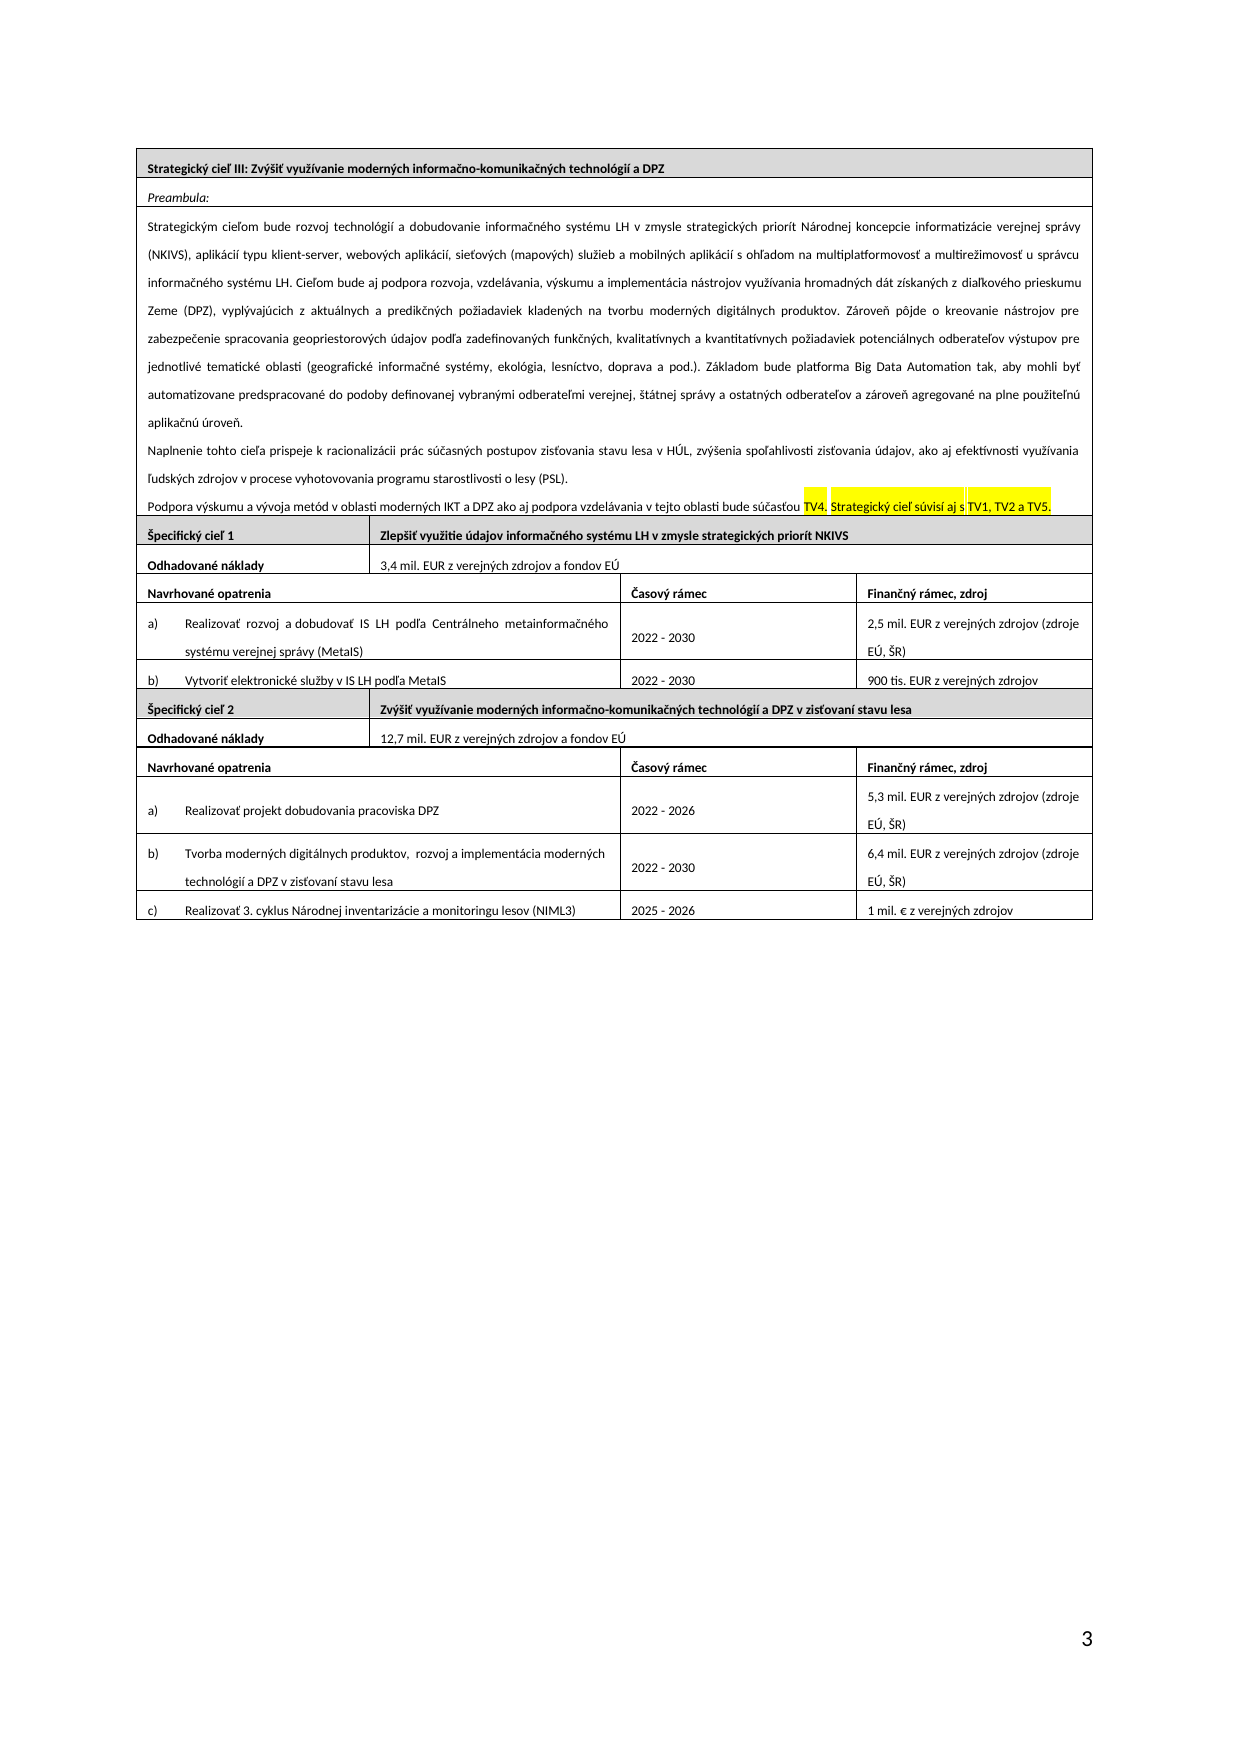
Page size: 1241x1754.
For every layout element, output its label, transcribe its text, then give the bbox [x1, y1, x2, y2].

table_cell Špecifický cieľ 2 [137, 689, 369, 717]
table_cell Odhadované náklady [137, 719, 369, 746]
table_cell Časový rámec [621, 574, 856, 602]
table_cell Zlepšiť využitie údajov informačného systému LH v zmysle strategických priorít NKIVS [370, 516, 1092, 544]
table_cell 2022 - 2026 [621, 777, 856, 833]
table_cell 2022 - 2030 [621, 660, 856, 688]
table_cell 900 tis. EUR z verejných zdrojov [857, 660, 1092, 688]
table_cell 2,5 mil. EUR z verejných zdrojov (zdroje EÚ, ŠR) [857, 603, 1092, 659]
table_cell 2025 - 2026 [621, 891, 856, 919]
table_cell Finančný rámec, zdroj [857, 748, 1092, 776]
table_cell Zvýšiť využívanie moderných informačno-komunikačných technológií a DPZ v zisťovaní stavu lesa [370, 689, 1092, 717]
table_cell 2022 - 2030 [621, 603, 856, 659]
table_cell Realizovať 3. cyklus Národnej inventarizácie a monitoringu lesov (NIML3) [137, 891, 620, 919]
table_cell 2022 - 2030 [621, 834, 856, 890]
table_cell Finančný rámec, zdroj [857, 574, 1092, 602]
table_cell Realizovať rozvoj a dobudovať IS LH podľa Centrálneho metainformačného systému verejnej správy (MetaIS) [137, 603, 620, 659]
table_cell Navrhované opatrenia [137, 574, 620, 602]
table_cell Preambula: [137, 178, 1092, 206]
table_cell 12,7 mil. EUR z verejných zdrojov a fondov EÚ [370, 719, 1092, 746]
table_cell 1 mil. € z verejných zdrojov [857, 891, 1092, 919]
table_cell Strategickým cieľom bude rozvoj technológií a dobudovanie informačného systému LH v zmysle strategických priorít Národnej koncepcie informatizácie verejnej správy (NKIVS), aplikácií typu klient-server, webových aplikácií, sieťových (mapových) služieb a mobilných aplikácií s ohľadom na multiplatformovosť a multirežimovosť u správcu informačného systému LH. Cieľom bude aj podpora rozvoja, vzdelávania, výskumu a implementácia nástrojov využívania hromadných dát získaných z diaľkového prieskumu Zeme (DPZ), vyplývajúcich z aktuálnych a predikčných požiadaviek kladených na tvorbu moderných digitálnych produktov. Zároveň pôjde o kreovanie nástrojov pre zabezpečenie spracovania geopriestorových údajov podľa zadefinovaných funkčných, kvalitatívnych a kvantitatívnych požiadaviek potenciálnych odberateľov výstupov pre jednotlivé tematické oblasti (geografické informačné systémy, ekológia, lesníctvo, doprava a pod.). Základom bude platforma Big Data Automation tak, aby mohli byť automatizovane predspracované do podoby definovanej vybranými odberateľmi verejnej, štátnej správy a ostatných odberateľov a zároveň agregované na plne použiteľnú aplikačnú úroveň. Naplnenie tohto cieľa prispeje k racionalizácii prác súčasných postupov zisťovania stavu lesa v HÚL, zvýšenia spoľahlivosti zisťovania údajov, ako aj efektívnosti využívania ľudských zdrojov v procese vyhotovovania programu starostlivosti o lesy (PSL). Podpora výskumu a vývoja metód v oblasti moderných IKT a DPZ ako aj podpora vzdelávania v tejto oblasti bude súčasťou TV4. Strategický cieľ súvisí aj s TV1, TV2 a TV5. [137, 207, 1092, 515]
table_header Strategický cieľ III: Zvýšiť využívanie moderných informačno-komunikačných technológií a DPZ [137, 149, 1092, 177]
table_cell 6,4 mil. EUR z verejných zdrojov (zdroje EÚ, ŠR) [857, 834, 1092, 890]
table_cell Časový rámec [621, 748, 856, 776]
table_cell Odhadované náklady [137, 545, 369, 573]
table_cell Špecifický cieľ 1 [137, 516, 369, 544]
table_cell Vytvoriť elektronické služby v IS LH podľa MetaIS [137, 660, 620, 688]
table_cell 5,3 mil. EUR z verejných zdrojov (zdroje EÚ, ŠR) [857, 777, 1092, 833]
table_cell Navrhované opatrenia [137, 748, 620, 776]
table_cell 3,4 mil. EUR z verejných zdrojov a fondov EÚ [370, 545, 1092, 573]
table_cell Realizovať projekt dobudovania pracoviska DPZ [137, 777, 620, 833]
table_cell Tvorba moderných digitálnych produktov, rozvoj a implementácia moderných technológií a DPZ v zisťovaní stavu lesa [137, 834, 620, 890]
